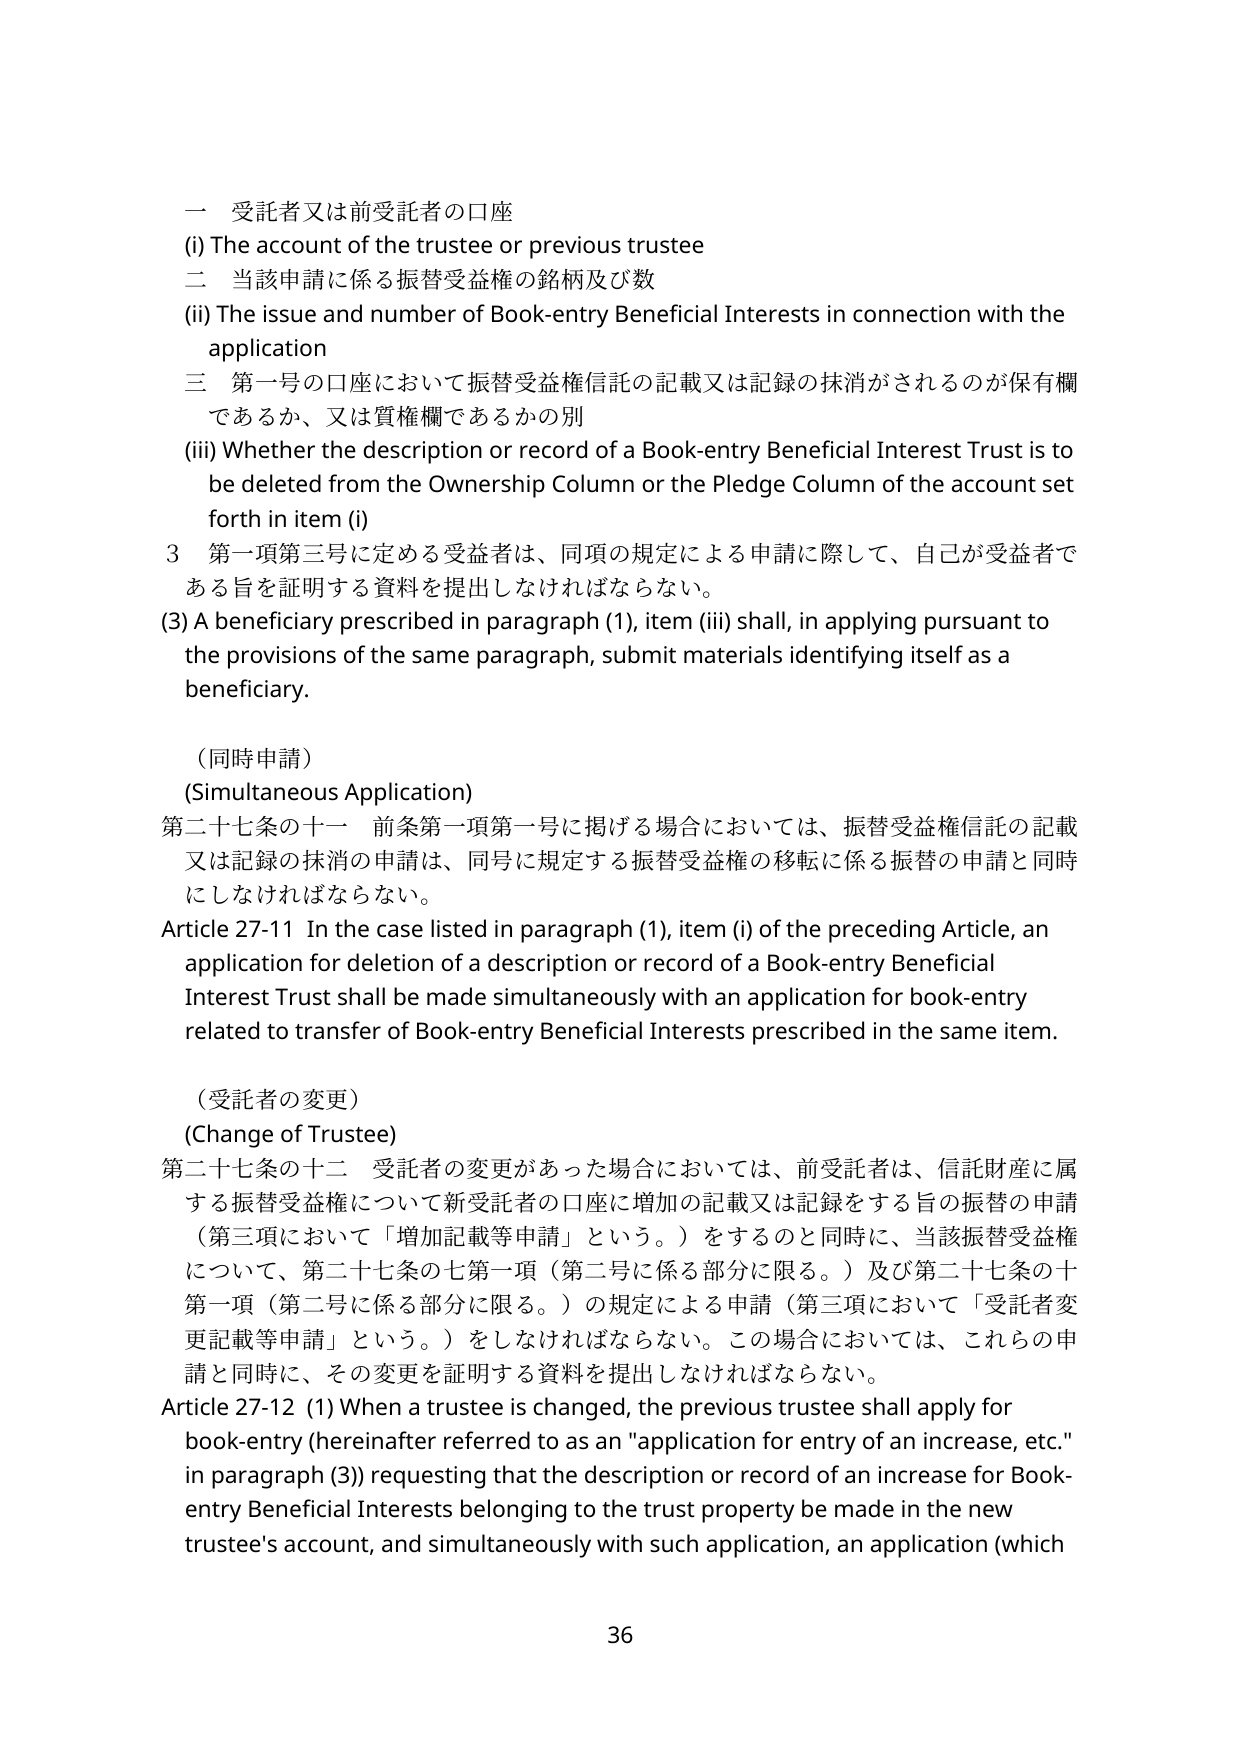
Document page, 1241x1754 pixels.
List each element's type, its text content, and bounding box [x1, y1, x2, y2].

text ３ 第一項第三号に定める受益者は、同項の規定による申請に際して、自己が受益者である旨を証明する資料を提出しなければならない。 [161, 535, 1079, 604]
text (iii) Whether the description or record of a Book-entry Beneficial Interest Trust is to be deleted from the Ownership Column or the Pledge Column of the account set forth in item (i) [184, 433, 1079, 535]
text (i) The account of the trustee or previous trustee [184, 228, 1079, 262]
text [161, 1389, 1079, 1560]
text (Simultaneous Application) [184, 774, 1079, 809]
text 第二十七条の十一 前条第一項第一号に掲げる場合においては、振替受益権信託の記載又は記録の抹消の申請は、同号に規定する振替受益権の移転に係る振替の申請と同時にしなければならない。 [161, 809, 1079, 911]
text （同時申請） [184, 740, 1079, 774]
text (Change of Trustee) [184, 1116, 1079, 1150]
text (ii) The issue and number of Book-entry Beneficial Interests in connection with the application [184, 296, 1079, 364]
text （受託者の変更） [184, 1082, 1079, 1116]
text 三 第一号の口座において振替受益権信託の記載又は記録の抹消がされるのが保有欄であるか、又は質権欄であるかの別 [184, 364, 1079, 433]
text 二 当該申請に係る振替受益権の銘柄及び数 [184, 262, 1079, 296]
text 第二十七条の十二 受託者の変更があった場合においては、前受託者は、信託財産に属する振替受益権について新受託者の口座に増加の記載又は記録をする旨の振替の申請（第三項において「増加記載等申請」という。）をするのと同時に、当該振替受益権について、第二十七条の七第一項（第二号に係る部分に限る。）及び第二十七条の十第一項（第二号に係る部分に限る。）の規定による申請（第三項において「受託者変更記載等申請」という。）をしなければならない。この場合においては、これらの申請と同時に、その変更を証明する資料を提出しなければならない。 [161, 1150, 1079, 1389]
text Article 27-11 In the case listed in paragraph (1), item (i) of the preceding Article, an application for deletion of a description or record of a Book-entry Beneficial Interest Trust shall be made simultaneously with an application for book-entry related to transfer of Book-entry Beneficial Interests prescribed in the same item. [161, 911, 1079, 1048]
text (3) A beneficiary prescribed in paragraph (1), item (iii) shall, in applying pursuant to the provisions of the same paragraph, submit materials identifying itself as a beneficiary. [161, 604, 1079, 706]
text 一 受託者又は前受託者の口座 [184, 194, 1079, 228]
